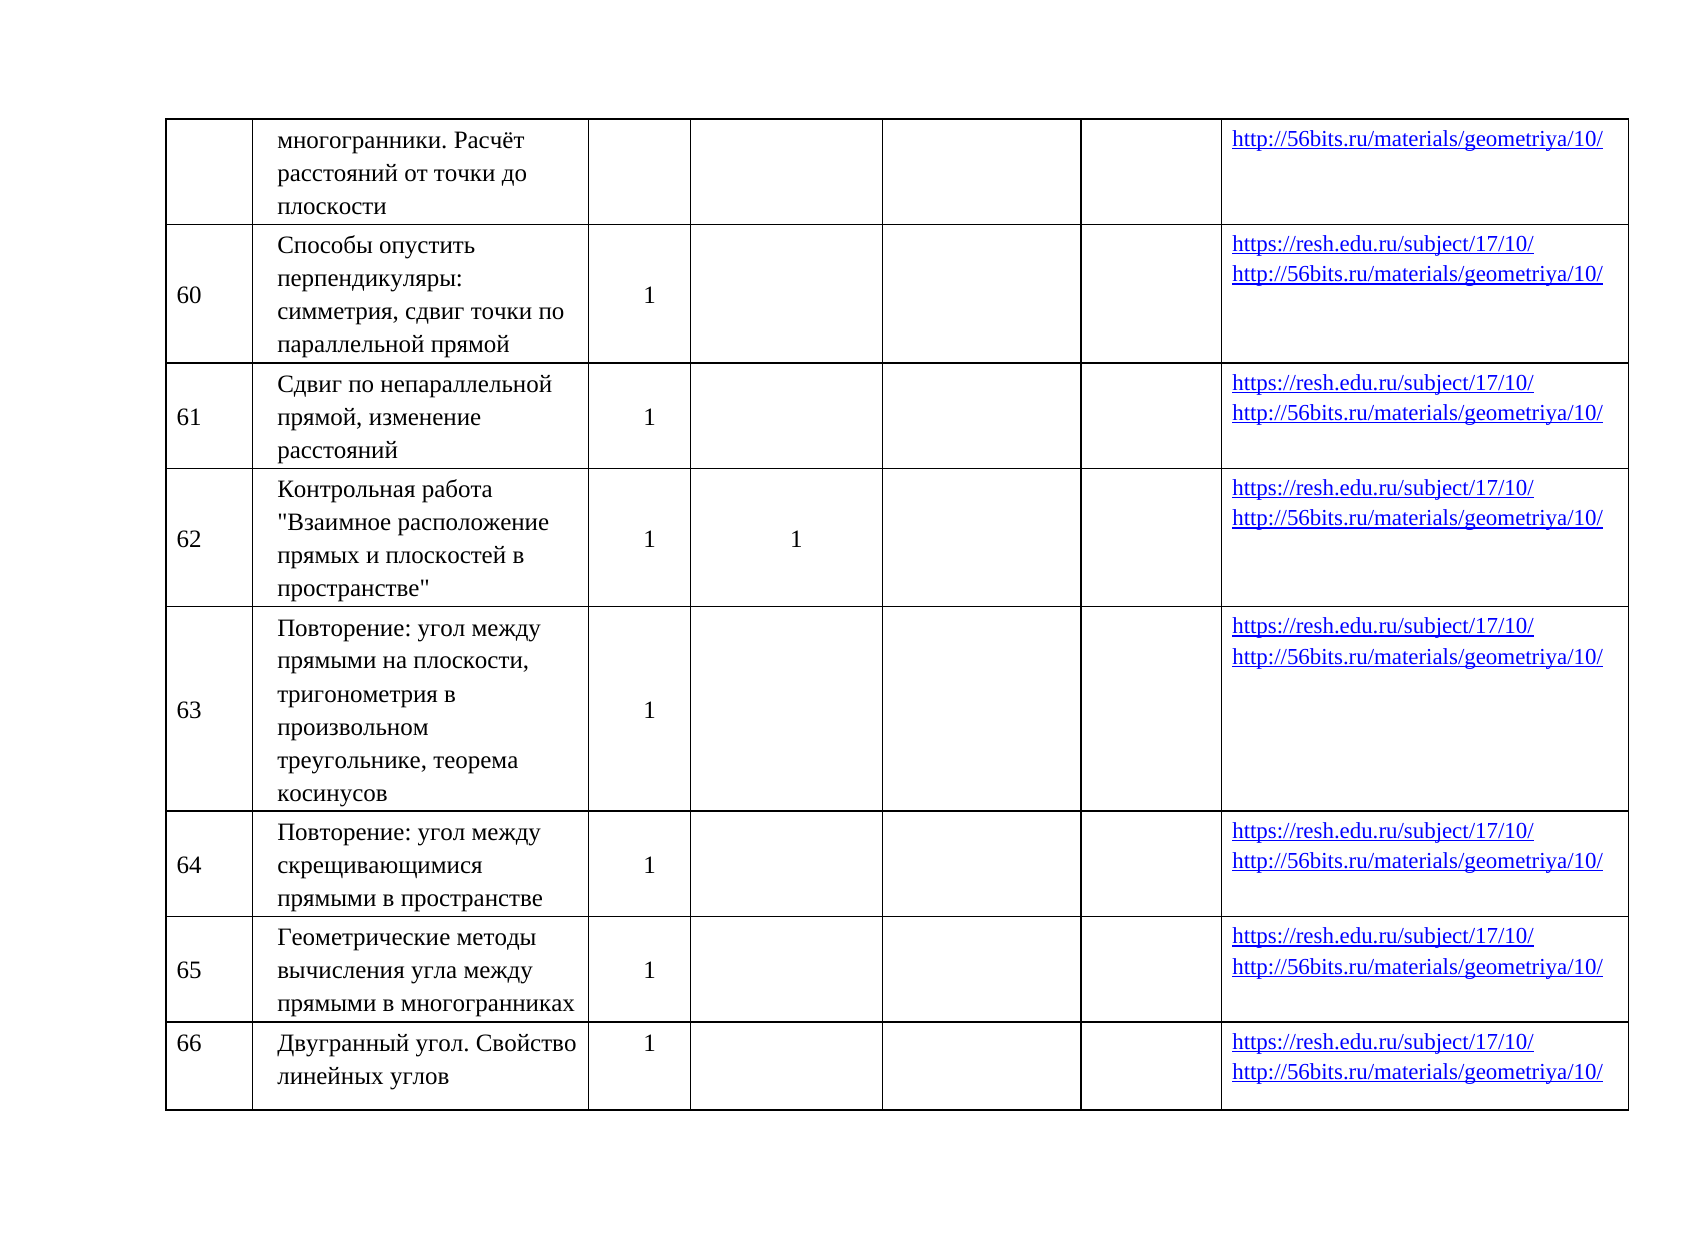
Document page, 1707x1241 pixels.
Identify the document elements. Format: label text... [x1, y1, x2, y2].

table_cell [883, 917, 1080, 1021]
table_cell 1 [589, 1023, 690, 1109]
table_cell 64 [167, 812, 252, 916]
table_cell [1222, 120, 1628, 223]
table_cell https://resh.edu.ru/subject/17/10/ http://56bits.ru/materials/geometriya/10/ [1222, 364, 1628, 467]
table_cell [1082, 364, 1221, 467]
table_cell 1 [589, 120, 690, 223]
table_cell 61 [167, 364, 252, 467]
table_cell 1 [589, 469, 690, 606]
table_cell [1082, 120, 1221, 223]
table_cell [691, 120, 882, 223]
table_cell [1082, 1023, 1221, 1109]
table_cell https://resh.edu.ru/subject/17/10/ http://56bits.ru/materials/geometriya/10/ [1222, 469, 1628, 606]
table_cell 66 [167, 1023, 252, 1109]
table_cell 1 [589, 812, 690, 916]
table_cell [883, 225, 1080, 362]
table_cell 1 [589, 917, 690, 1021]
table_cell 1 [589, 225, 690, 362]
table_cell 1 [589, 607, 690, 810]
table_cell Способы опустить перпендикуляры: симметрия, сдвиг точки по параллельной прямой [253, 225, 588, 362]
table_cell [1222, 1023, 1628, 1109]
table_cell 60 [167, 225, 252, 362]
table_cell [1082, 812, 1221, 916]
table_cell [883, 812, 1080, 916]
table_cell Контрольная работа "Взаимное расположение прямых и плоскостей в пространстве" [253, 469, 588, 606]
table_cell [1082, 607, 1221, 810]
table_cell 62 [167, 469, 252, 606]
table_cell [883, 469, 1080, 606]
table_cell 1 [589, 364, 690, 467]
table_cell Сдвиг по непараллельной прямой, изменение расстояний [253, 364, 588, 467]
table_cell 1 [691, 469, 882, 606]
table_cell [883, 120, 1080, 223]
table_cell [691, 917, 882, 1021]
table_cell [1082, 225, 1221, 362]
table_cell [691, 1023, 882, 1109]
table_cell 63 [167, 607, 252, 810]
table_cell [1222, 225, 1628, 362]
table_cell https://resh.edu.ru/subject/17/10/ http://56bits.ru/materials/geometriya/10/ [1222, 607, 1628, 810]
table_cell [691, 225, 882, 362]
table_cell [691, 607, 882, 810]
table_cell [1222, 917, 1628, 1021]
table_cell Геометрические методы вычисления угла между прямыми в многогранниках [253, 917, 588, 1021]
table_cell [1082, 917, 1221, 1021]
table_cell [1082, 469, 1221, 606]
table_cell [883, 364, 1080, 467]
table_cell Повторение: угол между скрещивающимися прямыми в пространстве [253, 812, 588, 916]
table_cell 59 [167, 120, 252, 223]
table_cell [253, 1023, 588, 1109]
table_cell [691, 812, 882, 916]
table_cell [253, 120, 588, 223]
table_cell 65 [167, 917, 252, 1021]
table_cell [883, 607, 1080, 810]
table_cell [691, 364, 882, 467]
table_cell [883, 1023, 1080, 1109]
table_cell Повторение: угол между прямыми на плоскости, тригонометрия в произвольном треугольнике, теорема косинусов [253, 607, 588, 810]
table_cell https://resh.edu.ru/subject/17/10/ http://56bits.ru/materials/geometriya/10/ [1222, 812, 1628, 916]
